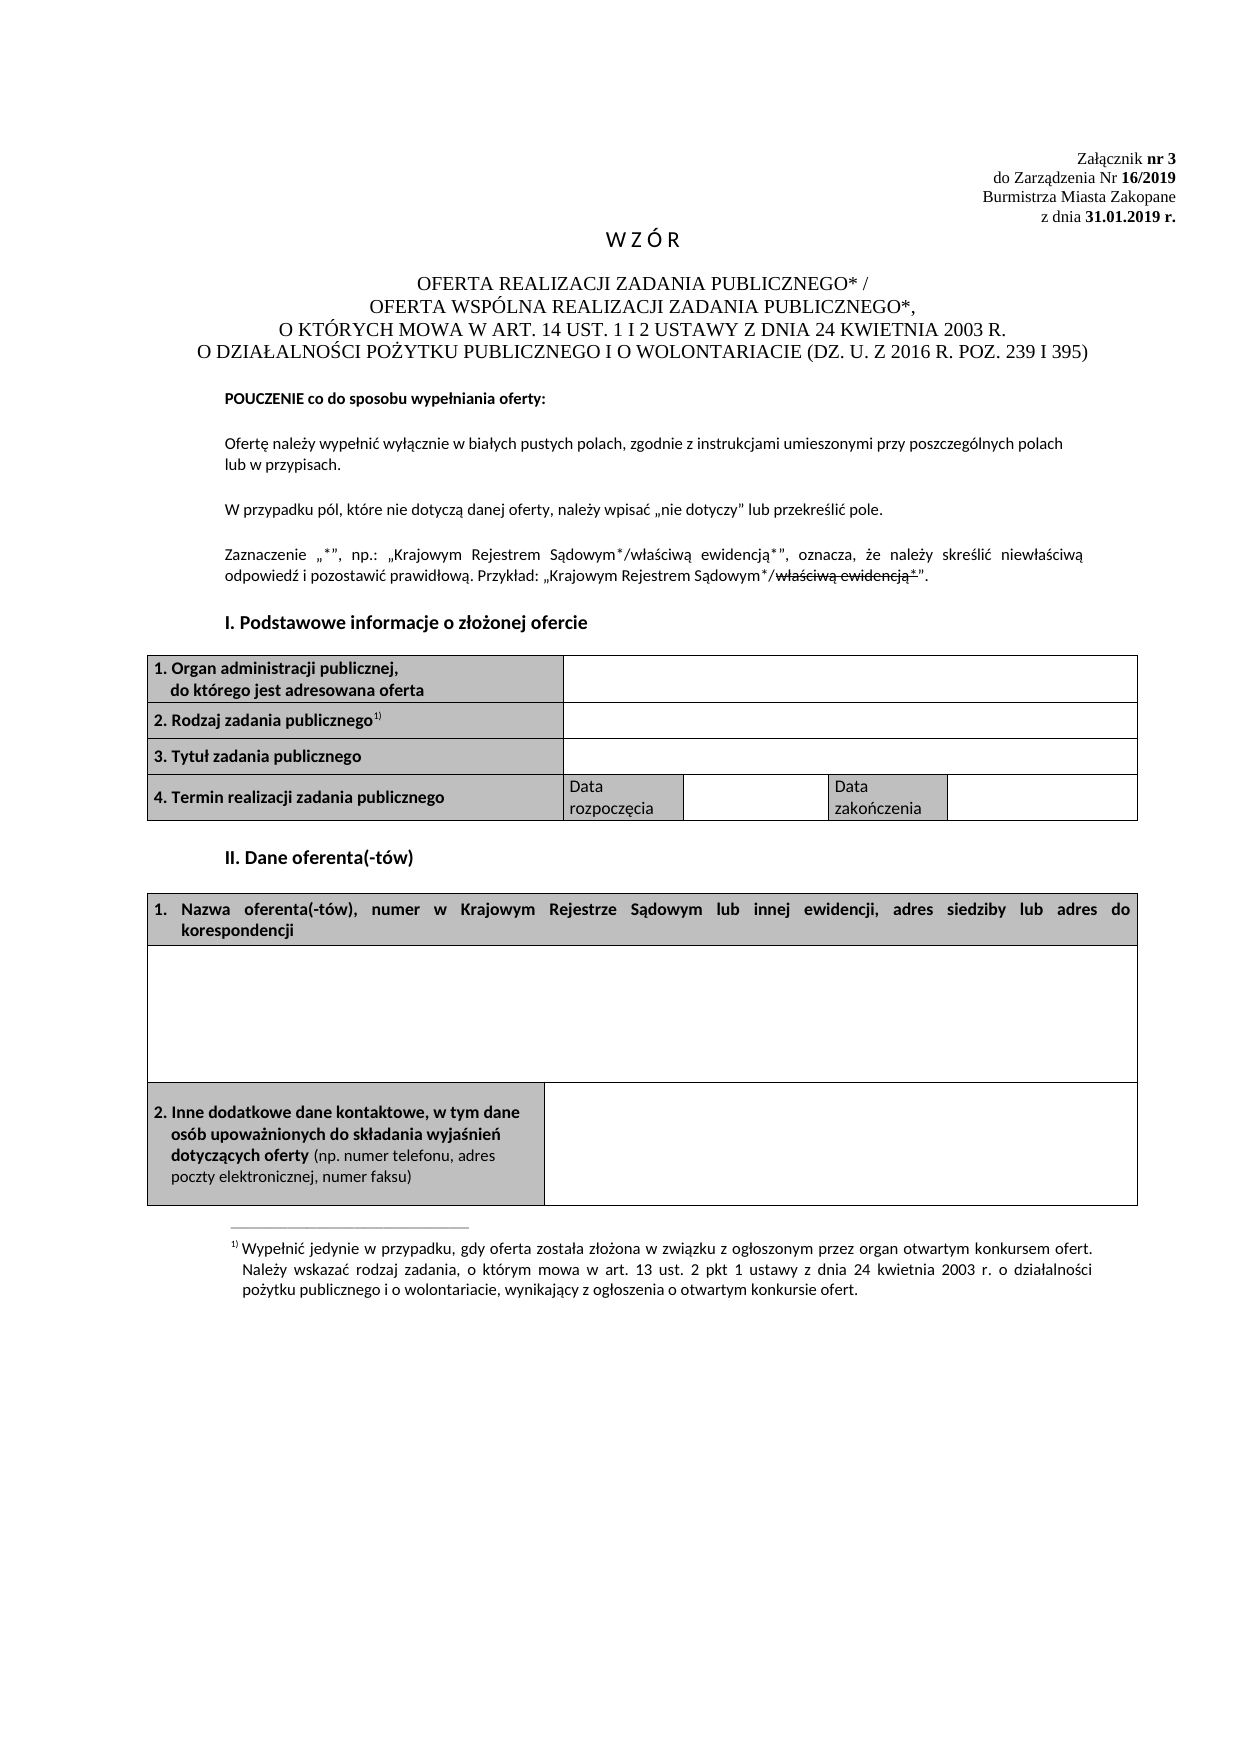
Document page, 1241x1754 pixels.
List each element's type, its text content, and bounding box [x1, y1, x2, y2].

table_cell II. Dane oferenta(-tów) [148, 821, 1138, 893]
text z dnia 31.01.2019 r. [109, 206, 1176, 226]
table_cell 1. Nazwa oferenta(-tów), numer w Krajowym Rejestrze Sądowym lub innej ewidencji, adres siedziby lub adres do korespondencji [148, 894, 1137, 945]
table_cell [148, 946, 1137, 1082]
table_cell 1. Organ administracji publicznej, do którego jest adresowana oferta [148, 656, 563, 702]
table_cell [564, 739, 1137, 774]
table_cell 3. Tytuł zadania publicznego [148, 739, 563, 774]
table_cell POUCZENIE co do sposobu wypełniania oferty: Ofertę należy wypełnić wyłącznie w białych pustych polach, zgodnie z instrukcjami umieszonymi przy poszczególnych polach lub w przypisach. W przypadku pól, które nie dotyczą danej oferty, należy wpisać „nie dotyczy” lub przekreślić pole. Zaznaczenie „*”, np.: „Krajowym Rejestrem Sądowym*/właściwą ewidencją*”, oznacza, że należy skreślić niewłaściwą odpowiedź i pozostawić prawidłową. Przykład: „Krajowym Rejestrem Sądowym*/właściwą ewidencją*”. I. Podstawowe informacje o złożonej ofercie [148, 363, 1138, 655]
table_cell __________________________________________________ 1) Wypełnić jedynie w przypadku, gdy oferta została złożona w związku z ogłoszonym przez organ otwartym konkursem ofert. Należy wskazać rodzaj zadania, o którym mowa w art. 13 ust. 2 pkt 1 ustawy z dnia 24 kwietnia 2003 r. o działalności pożytku publicznego i o wolontariacie, wynikający z ogłoszenia o otwartym konkursie ofert. [148, 1206, 1138, 1299]
table_cell [948, 775, 1137, 820]
table_cell Data rozpoczęcia [564, 775, 683, 820]
table_cell 4. Termin realizacji zadania publicznego [148, 775, 563, 820]
table_cell 2. Inne dodatkowe dane kontaktowe, w tym dane osób upoważnionych do składania wyjaśnień dotyczących oferty (np. numer telefonu, adres poczty elektronicznej, numer faksu) [148, 1083, 544, 1205]
text do Zarządzenia Nr 16/2019 [109, 168, 1176, 187]
table_cell [684, 775, 828, 820]
table_cell Data zakończenia [829, 775, 947, 820]
table_cell 2. Rodzaj zadania publicznego1) [148, 703, 563, 738]
table_cell [545, 1083, 1137, 1205]
table_header OFERTA REALIZACJI ZADANIA PUBLICZNEGO* / OFERTA WSPÓLNA REALIZACJI ZADANIA PUBLICZNEGO*, O KTÓRYCH MOWA W ART. 14 UST. 1 I 2 USTAWY Z DNIA 24 KWIETNIA 2003 R. O DZIAŁALNOŚCI POŻYTKU PUBLICZNEGO I O WOLONTARIACIE (DZ. U. Z 2016 R. POZ. 239 I 395) [148, 272, 1138, 363]
table_cell [564, 703, 1137, 738]
text Załącznik nr 3 [109, 149, 1176, 168]
table_cell [564, 656, 1137, 702]
text Burmistrza Miasta Zakopane [109, 187, 1176, 206]
text W Z Ó R [109, 226, 1176, 254]
